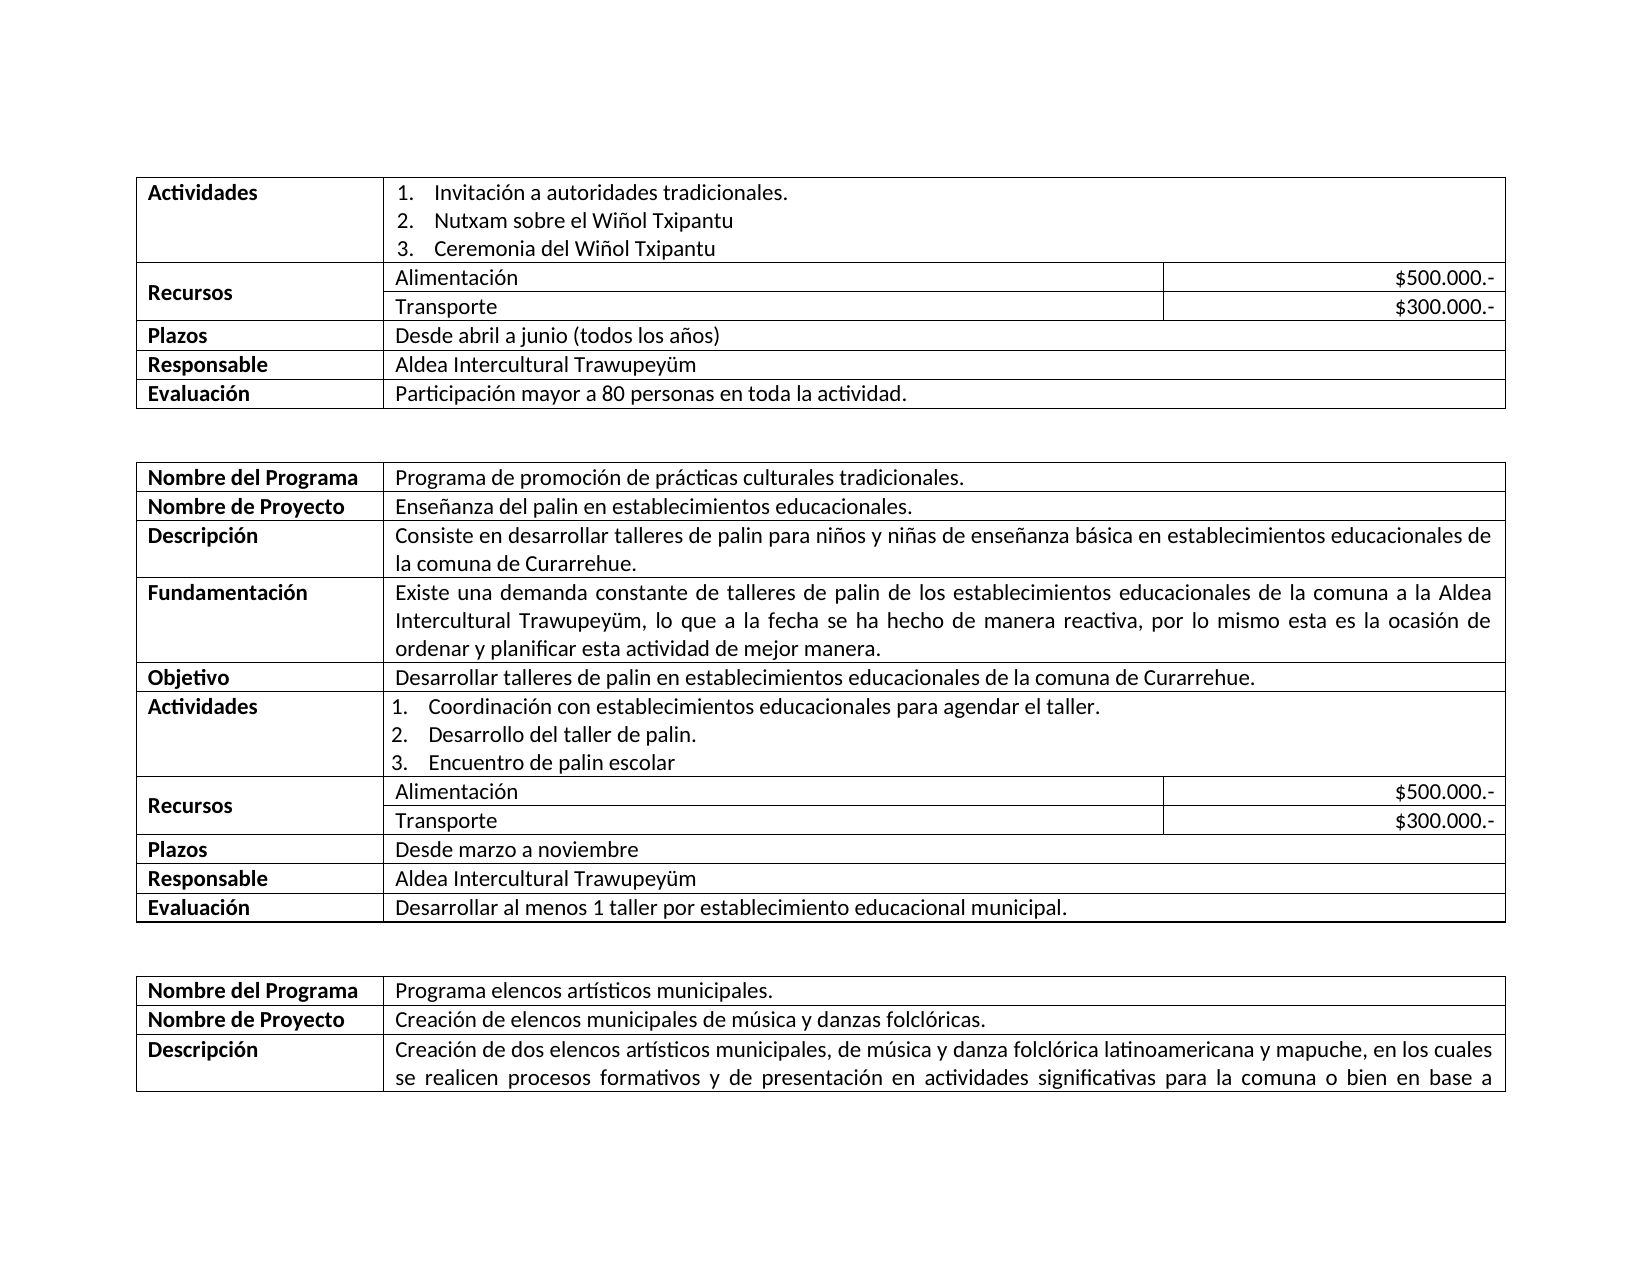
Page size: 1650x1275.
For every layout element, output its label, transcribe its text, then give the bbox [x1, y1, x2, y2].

table_cell Nombre de Proyecto [137, 492, 383, 520]
table_cell Descripción [137, 1035, 383, 1091]
table_cell $300.000.- [1164, 292, 1505, 320]
table_cell Creación de elencos municipales de música y danzas folclóricas. [384, 1006, 1505, 1034]
table_cell Desarrollar al menos 1 taller por establecimiento educacional municipal. [384, 894, 1505, 921]
table_cell Alimentación [384, 777, 1163, 805]
table_cell Responsable [137, 864, 383, 892]
table_cell $300.000.- [1164, 806, 1505, 834]
table_cell Participación mayor a 80 personas en toda la actividad. [384, 380, 1505, 408]
table_cell Desde abril a junio (todos los años) [384, 321, 1505, 349]
table_cell $500.000.- [1164, 263, 1505, 291]
table_header Nombre del Programa [137, 463, 383, 491]
table_cell Plazos [137, 835, 383, 863]
table_header Programa elencos artísticos municipales. [384, 977, 1505, 1004]
table_cell Consiste en desarrollar talleres de palin para niños y niñas de enseñanza básica en establecimientos educacionales de la comuna de Curarrehue. [384, 521, 1505, 577]
table_cell Actividades [137, 692, 383, 776]
table_cell Objetivo [137, 663, 383, 691]
table_cell Coordinación con establecimientos educacionales para agendar el taller. Desarrollo del taller de palin. Encuentro de palin escolar [384, 692, 1505, 776]
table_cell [384, 1035, 1505, 1091]
table_cell Desde marzo a noviembre [384, 835, 1505, 863]
table_cell Alimentación [384, 263, 1163, 291]
table_cell Plazos [137, 321, 383, 349]
table_cell Invitación a autoridades tradicionales. Nutxam sobre el Wiñol Txipantu Ceremonia del Wiñol Txipantu [384, 178, 1505, 262]
table_cell Descripción [137, 521, 383, 577]
table_cell Fundamentación [137, 578, 383, 662]
table_cell Desarrollar talleres de palin en establecimientos educacionales de la comuna de Curarrehue. [384, 663, 1505, 691]
table_header Programa de promoción de prácticas culturales tradicionales. [384, 463, 1505, 491]
table_cell Recursos [137, 263, 383, 320]
table_cell Transporte [384, 292, 1163, 320]
table_cell $500.000.- [1164, 777, 1505, 805]
table_cell Evaluación [137, 894, 383, 921]
table_cell Evaluación [137, 380, 383, 408]
table_cell Existe una demanda constante de talleres de palin de los establecimientos educacionales de la comuna a la Aldea Intercultural Trawupeyüm, lo que a la fecha se ha hecho de manera reactiva, por lo mismo esta es la ocasión de ordenar y planificar esta actividad de mejor manera. [384, 578, 1505, 662]
table_cell Recursos [137, 777, 383, 834]
table_cell Nombre de Proyecto [137, 1006, 383, 1034]
table_cell Responsable [137, 351, 383, 378]
table_cell Enseñanza del palin en establecimientos educacionales. [384, 492, 1505, 520]
table_cell Actividades [137, 178, 383, 262]
table_header Nombre del Programa [137, 977, 383, 1004]
table_cell Transporte [384, 806, 1163, 834]
table_cell Aldea Intercultural Trawupeyüm [384, 351, 1505, 378]
table_cell Aldea Intercultural Trawupeyüm [384, 864, 1505, 892]
